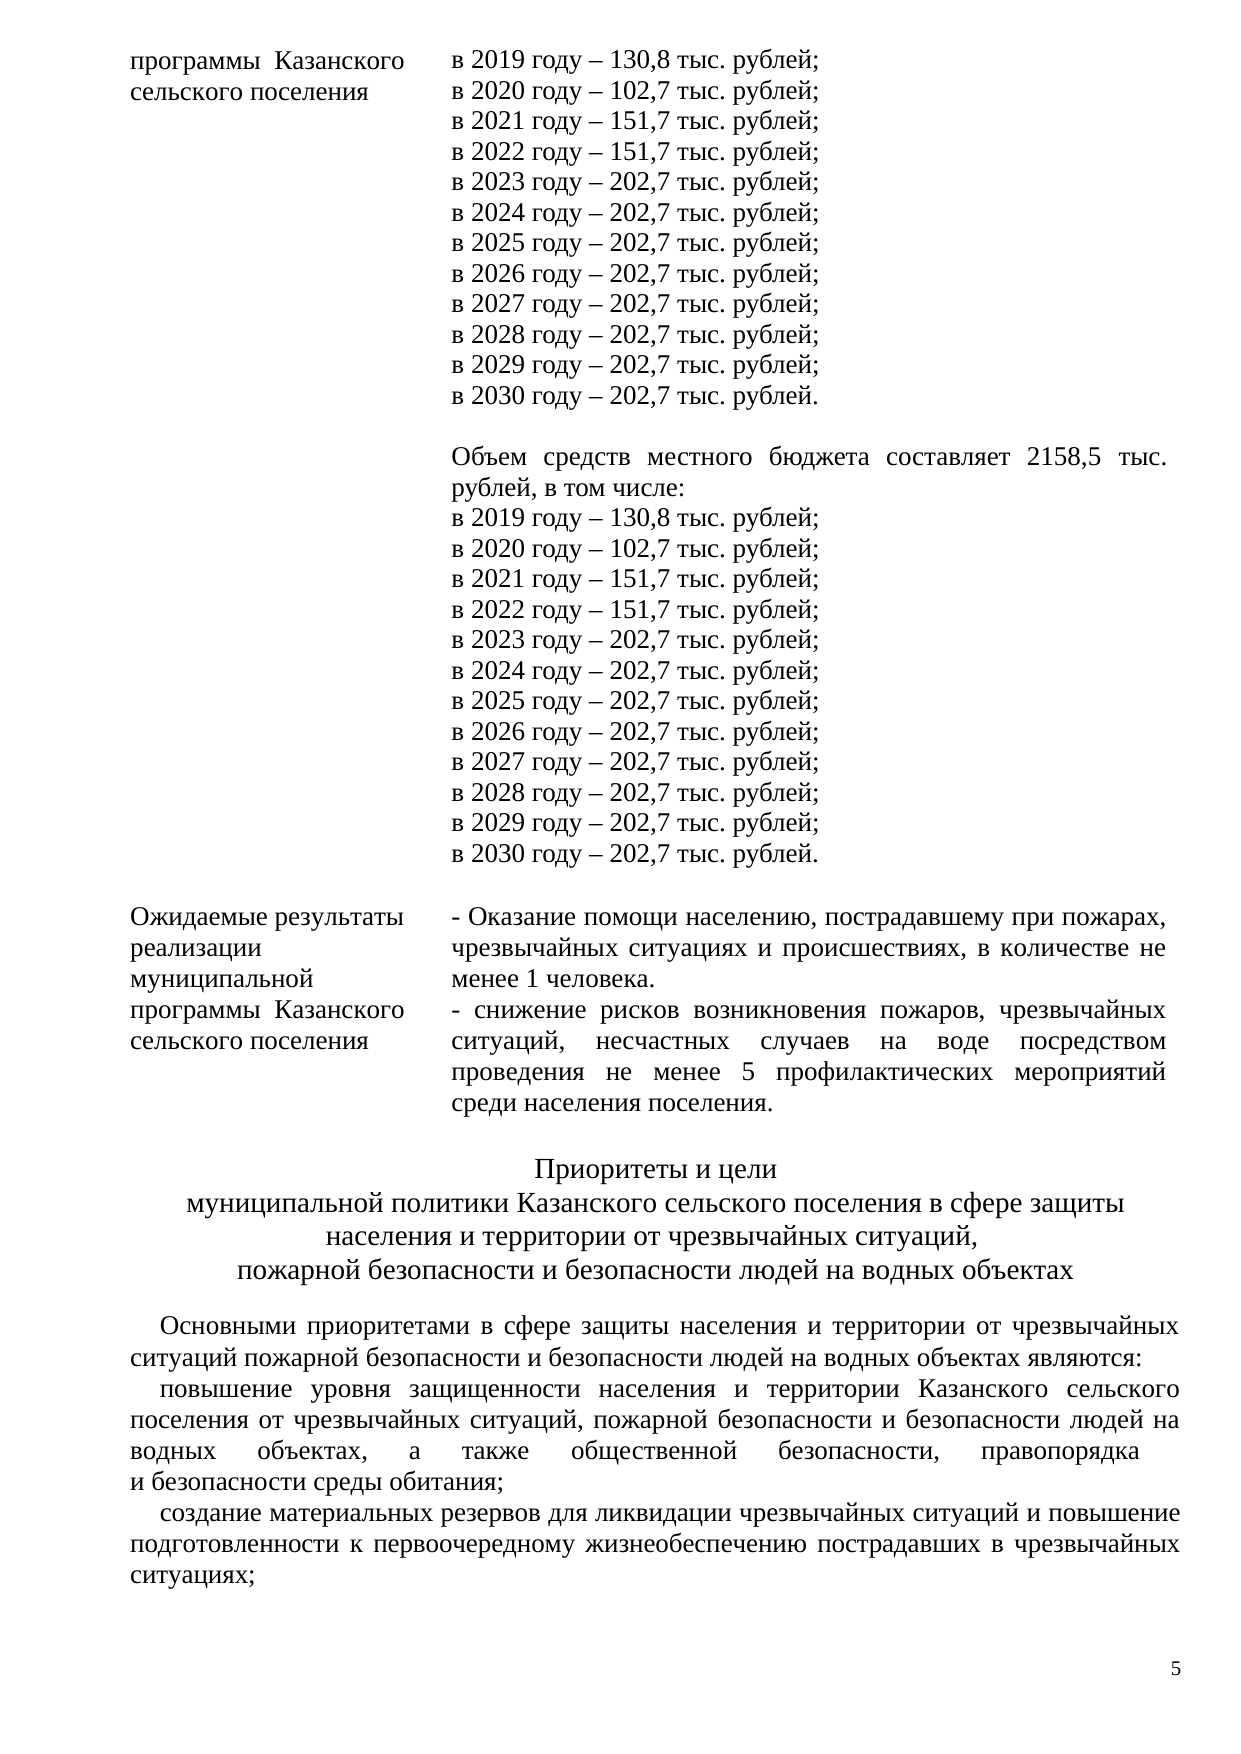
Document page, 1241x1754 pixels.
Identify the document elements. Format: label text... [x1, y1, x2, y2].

text Приоритеты и цели [130, 1151, 1181, 1185]
text Основными приоритетами в сфере защиты населения и территории от чрезвычайных ситуаций пожарной безопасности и безопасности людей на водных объектах являются: [130, 1309, 1181, 1372]
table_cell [440, 44, 1178, 900]
text создание материальных резервов для ликвидации чрезвычайных ситуаций и повышение подготовленности к первоочередному жизнеобеспечению пострадавших в чрезвычайных ситуациях; [130, 1496, 1181, 1590]
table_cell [119, 44, 440, 900]
table_cell Ожидаемые результаты реализации муниципальной программы Казанского сельского поселения [119, 900, 440, 1118]
table_cell - Оказание помощи населению, пострадавшему при пожарах, чрезвычайных ситуациях и происшествиях, в количестве не менее 1 человека. - снижение рисков возникновения пожаров, чрезвычайных ситуаций, несчастных случаев на воде посредством проведения не менее 5 профилактических мероприятий среди населения поселения. [440, 900, 1178, 1118]
text повышение уровня защищенности населения и территории Казанского сельского поселения от чрезвычайных ситуаций, пожарной безопасности и безопасности людей на водных объектах, а также общественной безопасности, правопорядка и безопасности среды обитания; [130, 1372, 1181, 1496]
text муниципальной политики Казанского сельского поселения в сфере защиты населения и территории от чрезвычайных ситуаций, пожарной безопасности и безопасности людей на водных объектах [130, 1185, 1181, 1309]
